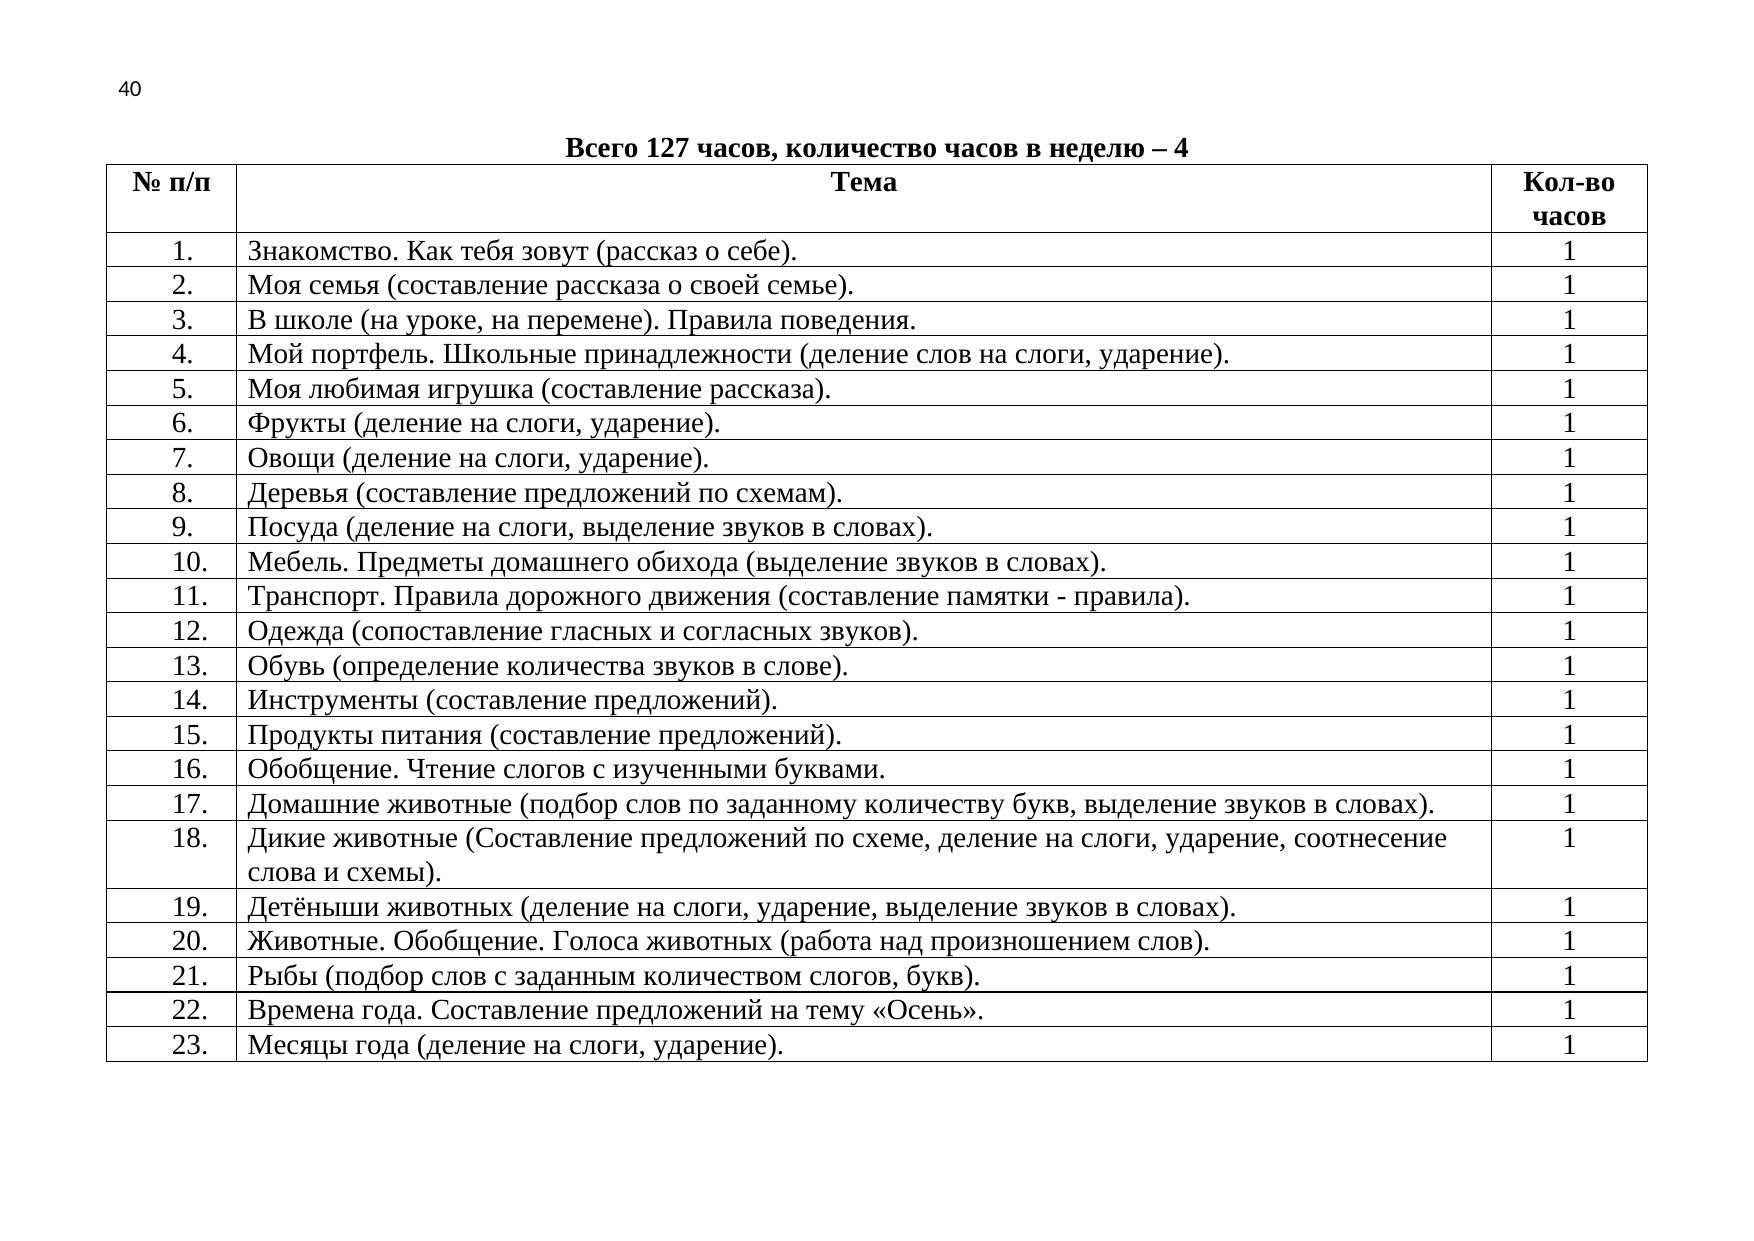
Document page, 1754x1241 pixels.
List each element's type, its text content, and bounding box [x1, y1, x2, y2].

table_cell 1 [1492, 613, 1647, 647]
table_cell Рыбы (подбор слов с заданным количеством слогов, букв). [237, 958, 1491, 991]
table_cell [107, 786, 236, 819]
table_cell 1 [1492, 302, 1647, 335]
table_cell [107, 475, 236, 508]
table_cell Животные. Обобщение. Голоса животных (работа над произношением слов). [237, 923, 1491, 957]
table_cell [107, 717, 236, 750]
table_cell 1 [1492, 1027, 1647, 1061]
table_cell [107, 923, 236, 957]
table_cell Деревья (составление предложений по схемам). [237, 475, 1491, 508]
table_cell [107, 648, 236, 681]
table_cell 1 [1492, 923, 1647, 957]
table_cell Мебель. Предметы домашнего обихода (выделение звуков в словах). [237, 544, 1491, 577]
table_cell 1 [1492, 579, 1647, 612]
table_cell 1 [1492, 475, 1647, 508]
table_cell 1 [1492, 406, 1647, 439]
table_cell Обобщение. Чтение слогов с изученными буквами. [237, 751, 1491, 785]
table_cell 1 [1492, 371, 1647, 404]
table_cell [107, 371, 236, 404]
table_cell Транспорт. Правила дорожного движения (составление памятки - правила). [237, 579, 1491, 612]
table_cell [107, 889, 236, 922]
table_cell В школе (на уроке, на перемене). Правила поведения. [237, 302, 1491, 335]
table_cell Знакомство. Как тебя зовут (рассказ о себе). [237, 233, 1491, 266]
table_header № п/п [107, 165, 236, 232]
table_cell 1 [1492, 336, 1647, 370]
table_cell 1 [1492, 993, 1647, 1026]
table_cell [107, 993, 236, 1026]
table_cell 1 [1492, 821, 1647, 888]
table_cell Дикие животные (Составление предложений по схеме, деление на слоги, ударение, соотнесение слова и схемы). [237, 821, 1491, 888]
table_cell Домашние животные (подбор слов по заданному количеству букв, выделение звуков в словах). [237, 786, 1491, 819]
table_cell Мой портфель. Школьные принадлежности (деление слов на слоги, ударение). [237, 336, 1491, 370]
table_cell Одежда (сопоставление гласных и согласных звуков). [237, 613, 1491, 647]
table_header Кол-во часов [1492, 165, 1647, 232]
table_cell [107, 751, 236, 785]
table_cell 1 [1492, 648, 1647, 681]
table_cell [107, 406, 236, 439]
table_cell Овощи (деление на слоги, ударение). [237, 440, 1491, 474]
table_cell 1 [1492, 233, 1647, 266]
table_cell [107, 302, 236, 335]
table_cell [107, 440, 236, 474]
table_cell [107, 509, 236, 543]
table_cell Месяцы года (деление на слоги, ударение). [237, 1027, 1491, 1061]
table_cell Инструменты (составление предложений). [237, 682, 1491, 716]
text Всего 127 часов, количество часов в неделю – 4 [118, 130, 1636, 163]
table_cell 1 [1492, 544, 1647, 577]
table_cell 1 [1492, 717, 1647, 750]
table_cell Продукты питания (составление предложений). [237, 717, 1491, 750]
table_cell 1 [1492, 440, 1647, 474]
table_cell [107, 682, 236, 716]
table_cell [107, 958, 236, 991]
table_cell 1 [1492, 751, 1647, 785]
table_cell [107, 1027, 236, 1061]
table_cell 1 [1492, 509, 1647, 543]
table_cell Времена года. Составление предложений на тему «Осень». [237, 993, 1491, 1026]
table_cell Моя семья (составление рассказа о своей семье). [237, 267, 1491, 301]
table_cell 1 [1492, 682, 1647, 716]
table_cell [107, 821, 236, 888]
table_cell 1 [1492, 267, 1647, 301]
table_header Тема [237, 165, 1491, 232]
table_cell 1 [1492, 958, 1647, 991]
table_cell Обувь (определение количества звуков в слове). [237, 648, 1491, 681]
table_cell [107, 544, 236, 577]
table_cell [107, 233, 236, 266]
table_cell [107, 613, 236, 647]
table_cell [107, 579, 236, 612]
table_cell [107, 267, 236, 301]
table_cell 1 [1492, 889, 1647, 922]
table_cell 1 [1492, 786, 1647, 819]
table_cell Фрукты (деление на слоги, ударение). [237, 406, 1491, 439]
table_cell Детёныши животных (деление на слоги, ударение, выделение звуков в словах). [237, 889, 1491, 922]
table_cell Моя любимая игрушка (составление рассказа). [237, 371, 1491, 404]
table_cell Посуда (деление на слоги, выделение звуков в словах). [237, 509, 1491, 543]
table_cell [107, 336, 236, 370]
